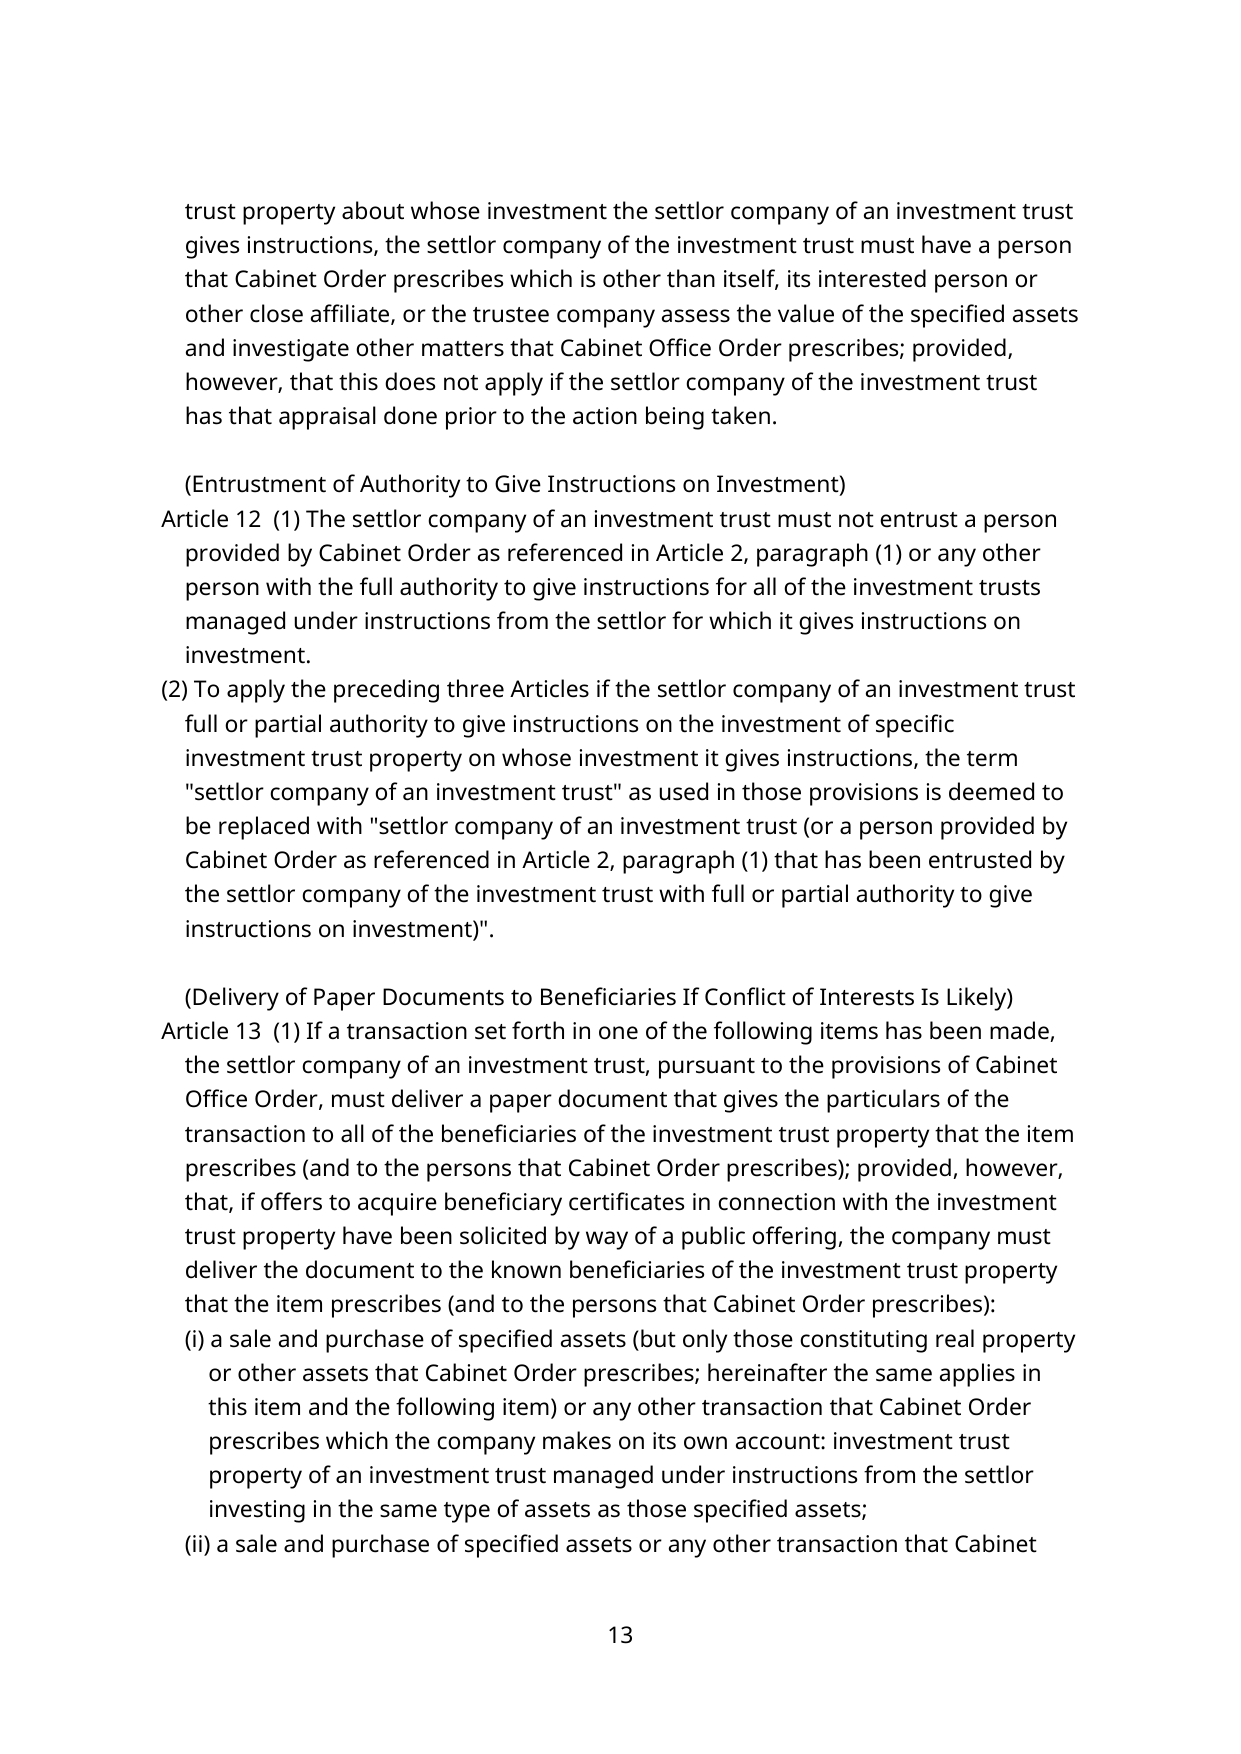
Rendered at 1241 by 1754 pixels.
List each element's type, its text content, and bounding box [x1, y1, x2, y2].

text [184, 1526, 1079, 1560]
text (Delivery of Paper Documents to Beneficiaries If Conflict of Interests Is Likely) [184, 979, 1079, 1014]
text Article 13 (1) If a transaction set forth in one of the following items has been made, the settlor company of an investment trust, pursuant to the provisions of Cabinet Office Order, must deliver a paper document that gives the particulars of the transaction to all of the beneficiaries of the investment trust property that the item prescribes (and to the persons that Cabinet Order prescribes); provided, however, that, if offers to acquire beneficiary certificates in connection with the investment trust property have been solicited by way of a public offering, the company must deliver the document to the known beneficiaries of the investment trust property that the item prescribes (and to the persons that Cabinet Order prescribes): [161, 1014, 1079, 1321]
text Article 12 (1) The settlor company of an investment trust must not entrust a person provided by Cabinet Order as referenced in Article 2, paragraph (1) or any other person with the full authority to give instructions for all of the investment trusts managed under instructions from the settlor for which it gives instructions on investment. [161, 501, 1079, 672]
text (i) a sale and purchase of specified assets (but only those constituting real property or other assets that Cabinet Order prescribes; hereinafter the same applies in this item and the following item) or any other transaction that Cabinet Order prescribes which the company makes on its own account: investment trust property of an investment trust managed under instructions from the settlor investing in the same type of assets as those specified assets; [184, 1321, 1079, 1526]
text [161, 194, 1079, 433]
text (Entrustment of Authority to Give Instructions on Investment) [184, 467, 1079, 501]
text (2) To apply the preceding three Articles if the settlor company of an investment trust full or partial authority to give instructions on the investment of specific investment trust property on whose investment it gives instructions, the term "settlor company of an investment trust" as used in those provisions is deemed to be replaced with "settlor company of an investment trust (or a person provided by Cabinet Order as referenced in Article 2, paragraph (1) that has been entrusted by the settlor company of the investment trust with full or partial authority to give instructions on investment)". [161, 672, 1079, 945]
